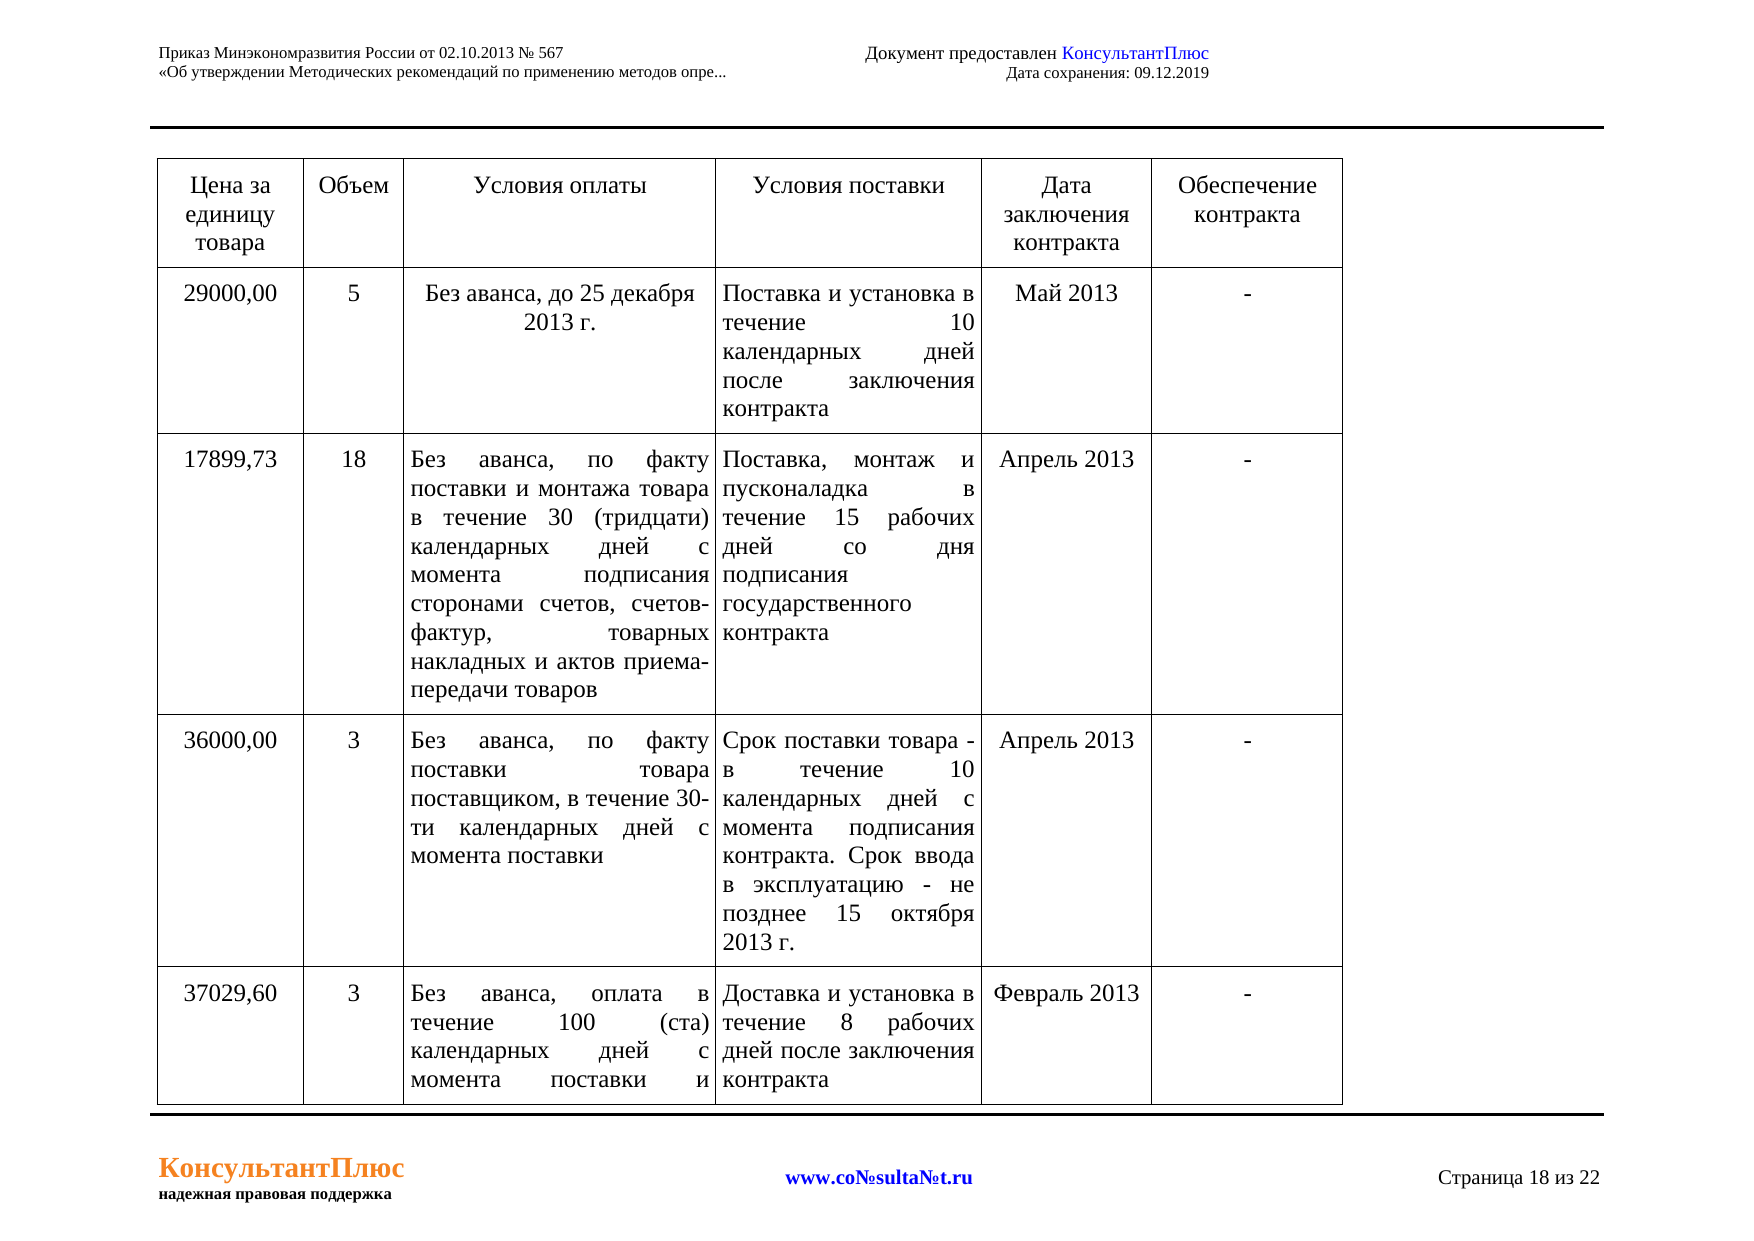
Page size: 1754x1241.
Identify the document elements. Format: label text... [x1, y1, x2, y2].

table_cell 29000,00 [158, 268, 303, 433]
table_header Объем [304, 159, 403, 267]
table_header Условия поставки [716, 159, 981, 267]
table_cell Май 2013 [982, 268, 1151, 433]
table_cell 5 [304, 268, 403, 433]
table_cell 36000,00 [158, 715, 303, 966]
table_cell 3 [304, 715, 403, 966]
table_header Дата заключения контракта [982, 159, 1151, 267]
table_cell 37029,60 [158, 967, 303, 1103]
table_cell Поставка, монтаж и пусконаладка в течение 15 рабочих дней со дня подписания государственного контракта [716, 434, 981, 714]
table_cell Без аванса, по факту поставки и монтажа товара в течение 30 (тридцати) календарных дней с момента подписания сторонами счетов, счетов-фактур, товарных накладных и актов приема-передачи товаров [404, 434, 715, 714]
table_cell Апрель 2013 [982, 715, 1151, 966]
table_cell 18 [304, 434, 403, 714]
table_cell - [1152, 268, 1342, 433]
table_header Условия оплаты [404, 159, 715, 267]
table_cell - [1152, 434, 1342, 714]
table_cell Апрель 2013 [982, 434, 1151, 714]
table_cell Поставка и установка в течение 10 календарных дней после заключения контракта [716, 268, 981, 433]
table_cell Без аванса, по факту поставки товара поставщиком, в течение 30-ти календарных дней с момента поставки [404, 715, 715, 966]
table_cell - [1152, 715, 1342, 966]
table_header Цена за единицу товара [158, 159, 303, 267]
table_cell 3 [304, 967, 403, 1103]
table_header Обеспечение контракта [1152, 159, 1342, 267]
table_cell Без аванса, до 25 декабря 2013 г. [404, 268, 715, 433]
table_cell 17899,73 [158, 434, 303, 714]
table_cell Срок поставки товара - в течение 10 календарных дней с момента подписания контракта. Срок ввода в эксплуатацию - не позднее 15 октября 2013 г. [716, 715, 981, 966]
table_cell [404, 967, 715, 1103]
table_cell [716, 967, 981, 1103]
table_cell - [1152, 967, 1342, 1103]
table_cell Февраль 2013 [982, 967, 1151, 1103]
